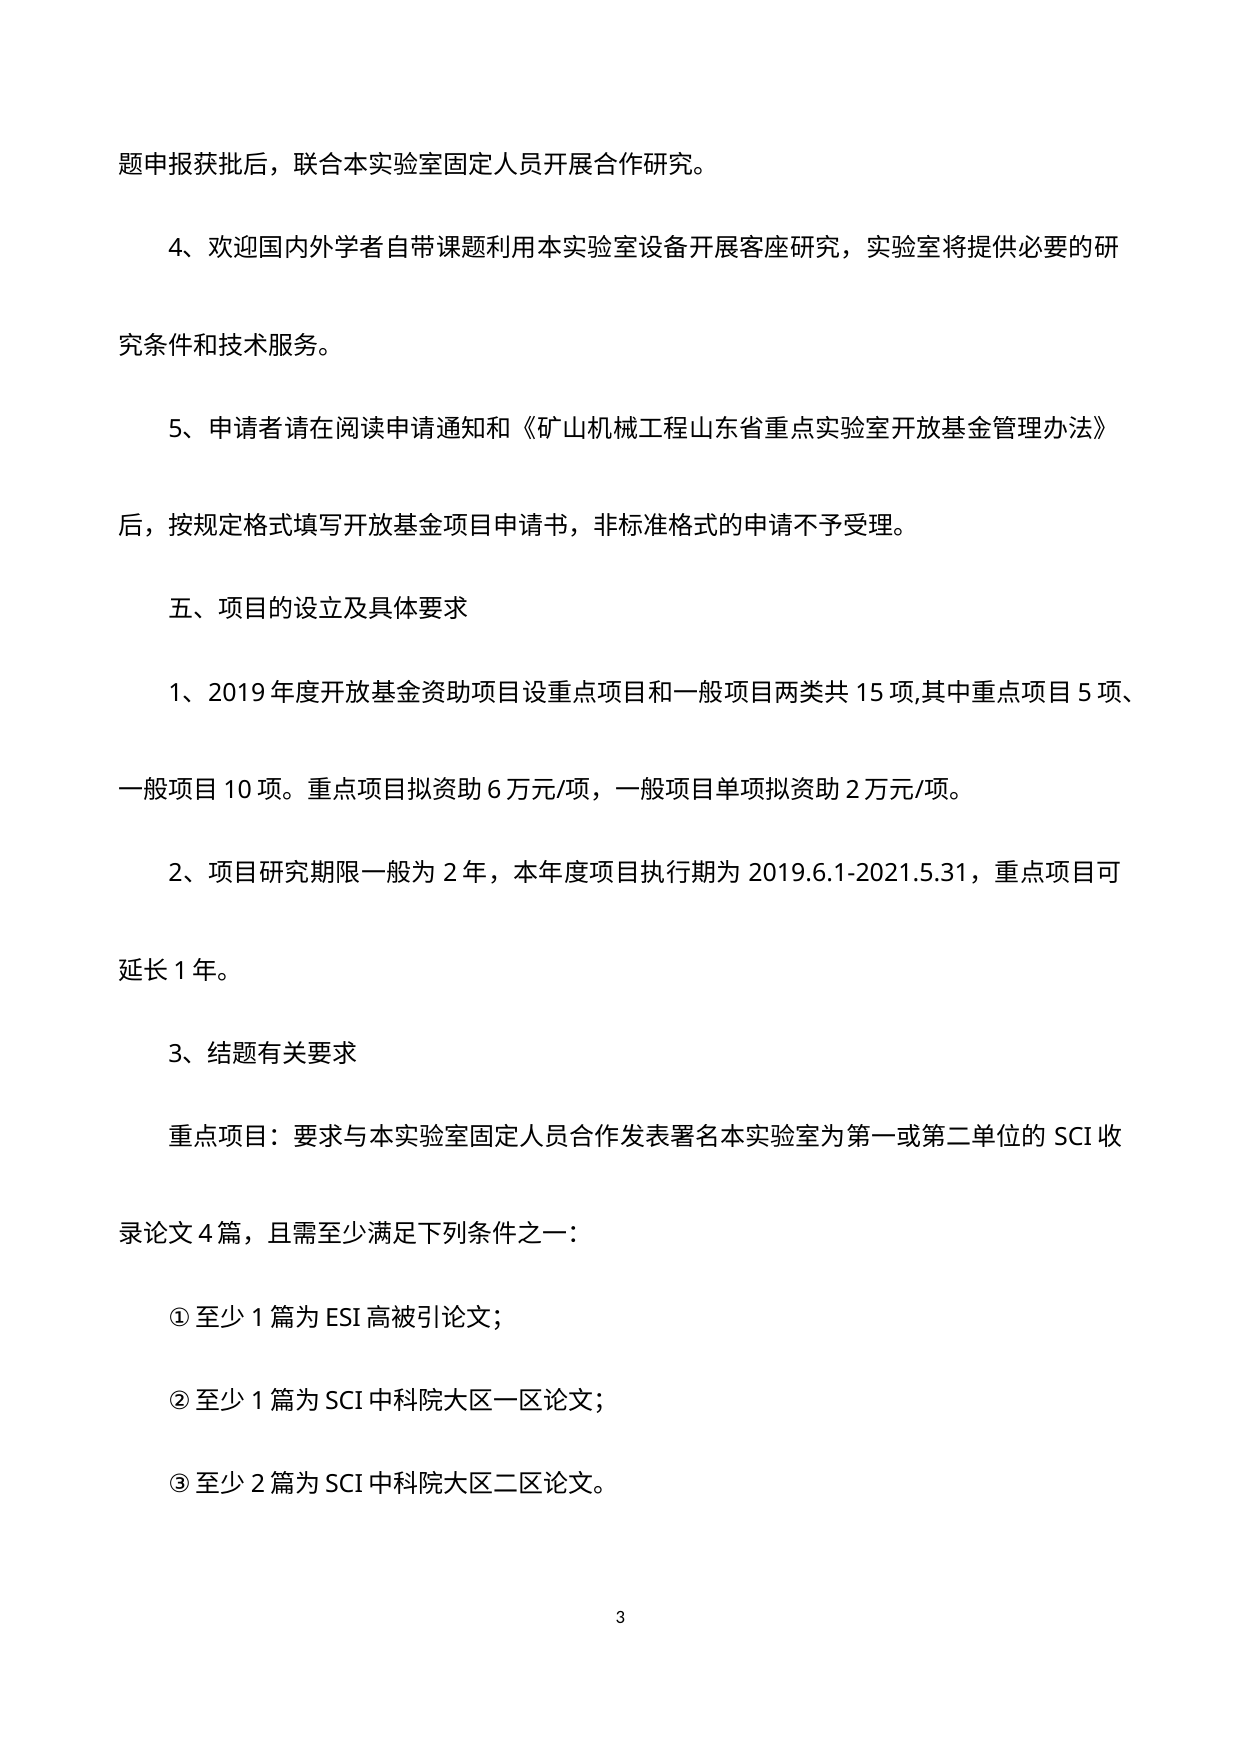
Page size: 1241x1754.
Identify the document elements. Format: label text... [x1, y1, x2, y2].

text 五、项目的设立及具体要求 [118, 574, 1122, 639]
text ①至少1篇为ESI高被引论文； [118, 1283, 1122, 1348]
text 2、项目研究期限一般为2年，本年度项目执行期为2019.6.1-2021.5.31，重点项目可延长1年。 [118, 838, 1122, 1001]
text ③至少2篇为SCI中科院大区二区论文。 [118, 1449, 1122, 1514]
text 5、申请者请在阅读申请通知和《矿山机械工程山东省重点实验室开放基金管理办法》后，按规定格式填写开放基金项目申请书，非标准格式的申请不予受理。 [118, 394, 1122, 556]
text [118, 130, 1122, 195]
text 重点项目：要求与本实验室固定人员合作发表署名本实验室为第一或第二单位的SCI收录论文4篇，且需至少满足下列条件之一： [118, 1102, 1122, 1264]
text 1、2019年度开放基金资助项目设重点项目和一般项目两类共15项,其中重点项目5项、一般项目10项。重点项目拟资助6万元/项，一般项目单项拟资助2万元/项。 [118, 658, 1122, 820]
text ②至少1篇为SCI中科院大区一区论文； [118, 1366, 1122, 1431]
text 4、欢迎国内外学者自带课题利用本实验室设备开展客座研究，实验室将提供必要的研究条件和技术服务。 [118, 213, 1122, 376]
text 3、结题有关要求 [118, 1019, 1122, 1084]
